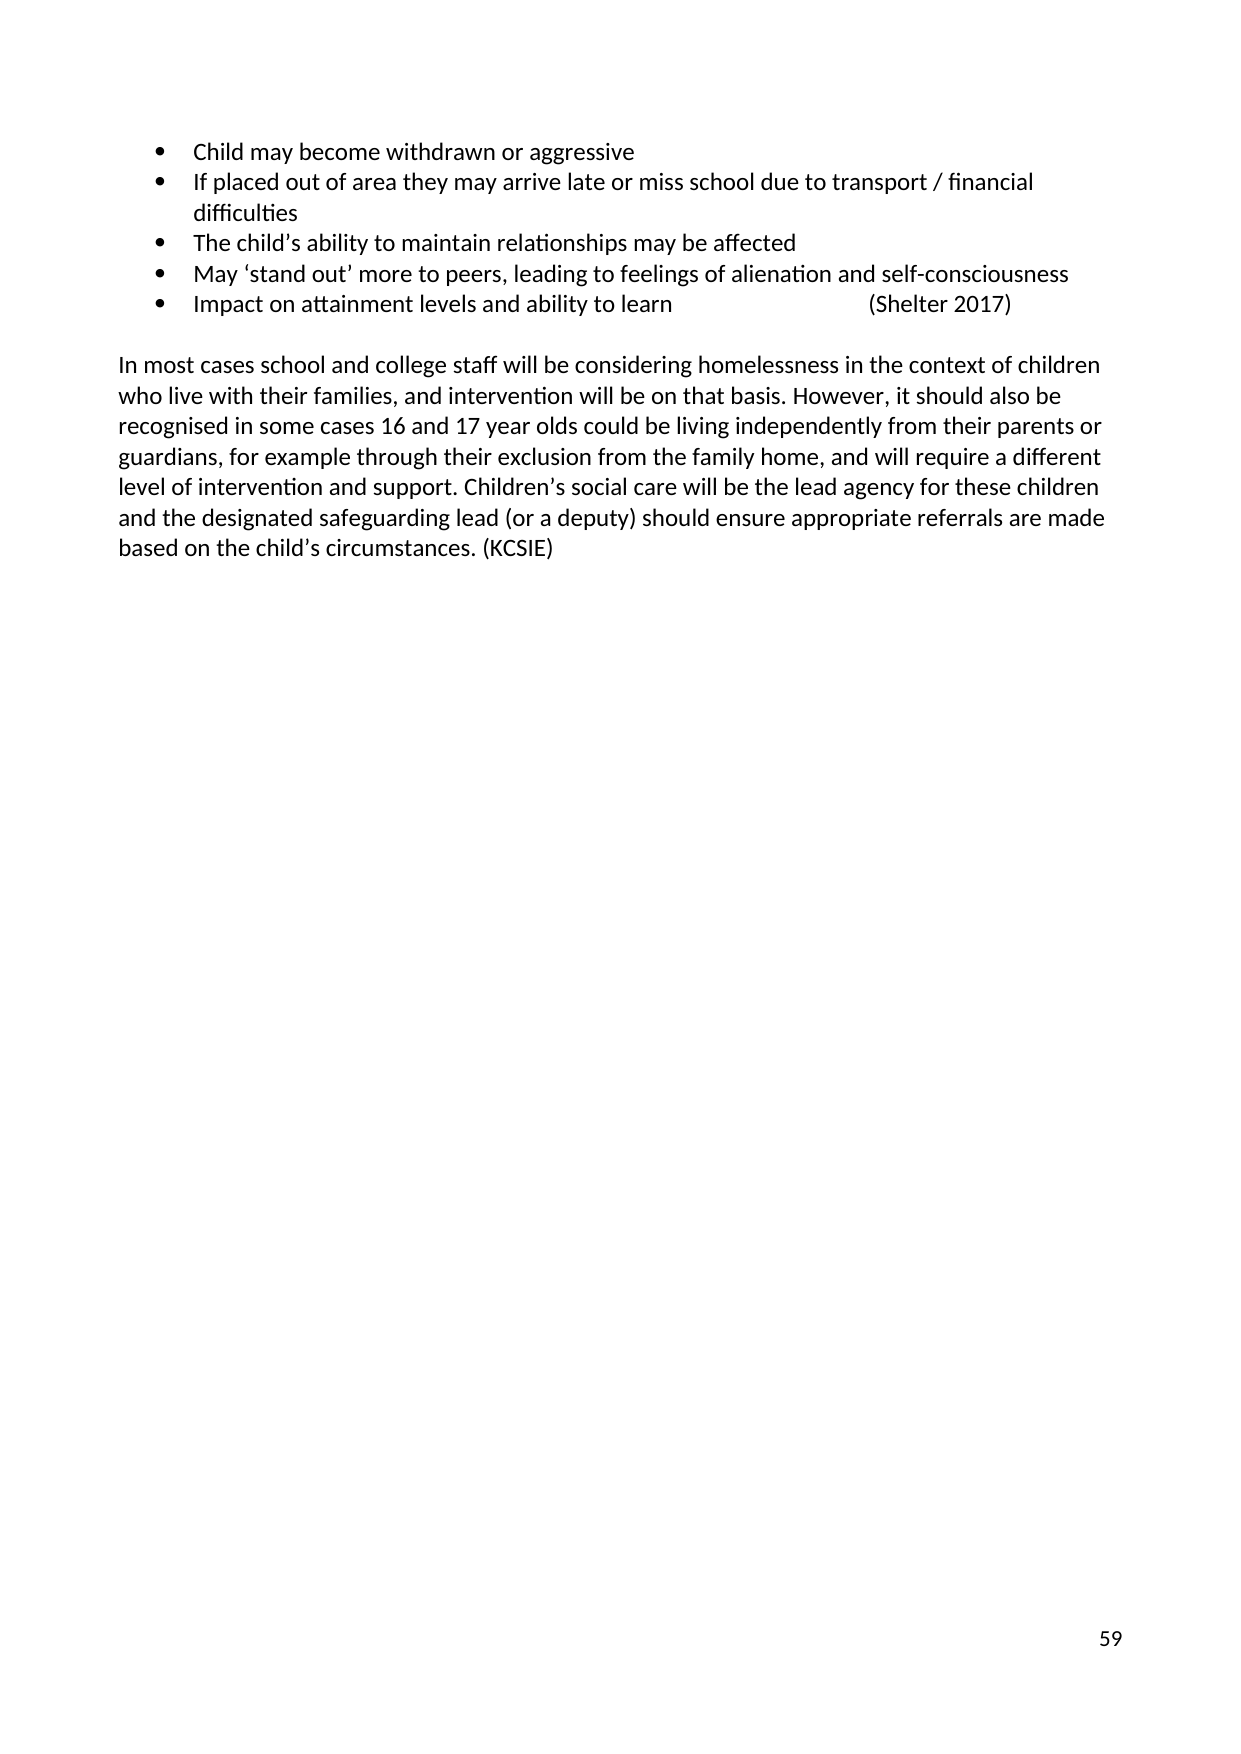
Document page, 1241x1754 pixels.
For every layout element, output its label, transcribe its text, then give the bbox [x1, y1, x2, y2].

list Child may become withdrawn or aggressive [156, 136, 1122, 166]
list The child’s ability to maintain relationships may be affected [156, 227, 1122, 258]
list Impact on attainment levels and ability to learn (Shelter 2017) [156, 288, 1122, 319]
text In most cases school and college staff will be considering homelessness in the context of children who live with their families, and intervention will be on that basis. However, it should also be recognised in some cases 16 and 17 year olds could be living independently from their parents or guardians, for example through their exclusion from the family home, and will require a different level of intervention and support. Children’s social care will be the lead agency for these children and the designated safeguarding lead (or a deputy) should ensure appropriate referrals are made based on the child’s circumstances. (KCSIE) [118, 349, 1122, 563]
list If placed out of area they may arrive late or miss school due to transport / financial difficulties [156, 166, 1122, 227]
list May ‘stand out’ more to peers, leading to feelings of alienation and self-consciousness [156, 258, 1122, 288]
